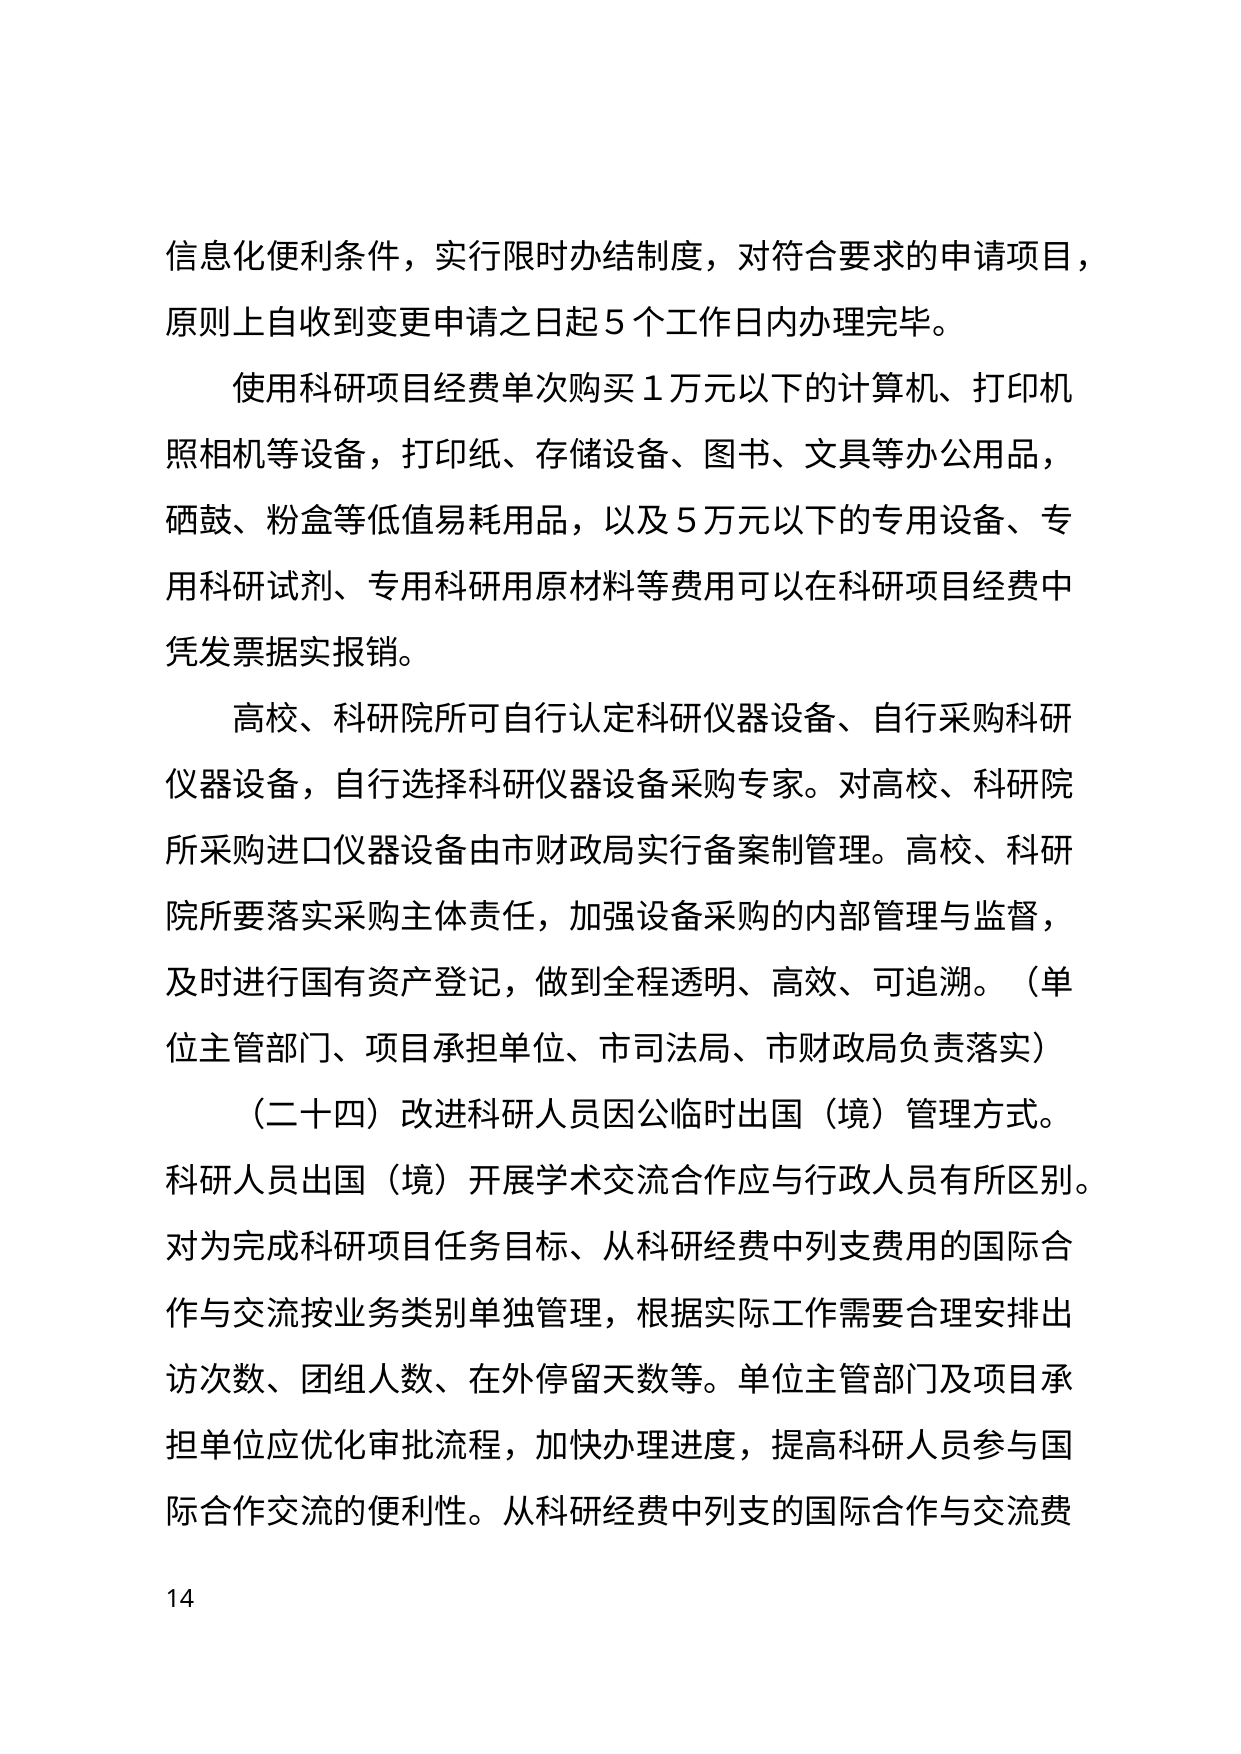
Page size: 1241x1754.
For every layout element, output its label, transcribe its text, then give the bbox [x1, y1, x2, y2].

text 使用科研项目经费单次购买１万元以下的计算机、打印机、照相机等设备，打印纸、存储设备、图书、文具等办公用品，硒鼓、粉盒等低值易耗用品，以及５万元以下的专用设备、专用科研试剂、专用科研用原材料等费用可以在科研项目经费中凭发票据实报销。 [165, 353, 1075, 683]
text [165, 1079, 1075, 1542]
text 高校、科研院所可自行认定科研仪器设备、自行采购科研仪器设备，自行选择科研仪器设备采购专家。对高校、科研院所采购进口仪器设备由市财政局实行备案制管理。高校、科研院所要落实采购主体责任，加强设备采购的内部管理与监督，及时进行国有资产登记，做到全程透明、高效、可追溯。（单位主管部门、项目承担单位、市司法局、市财政局负责落实） [165, 683, 1075, 1079]
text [165, 221, 1075, 353]
